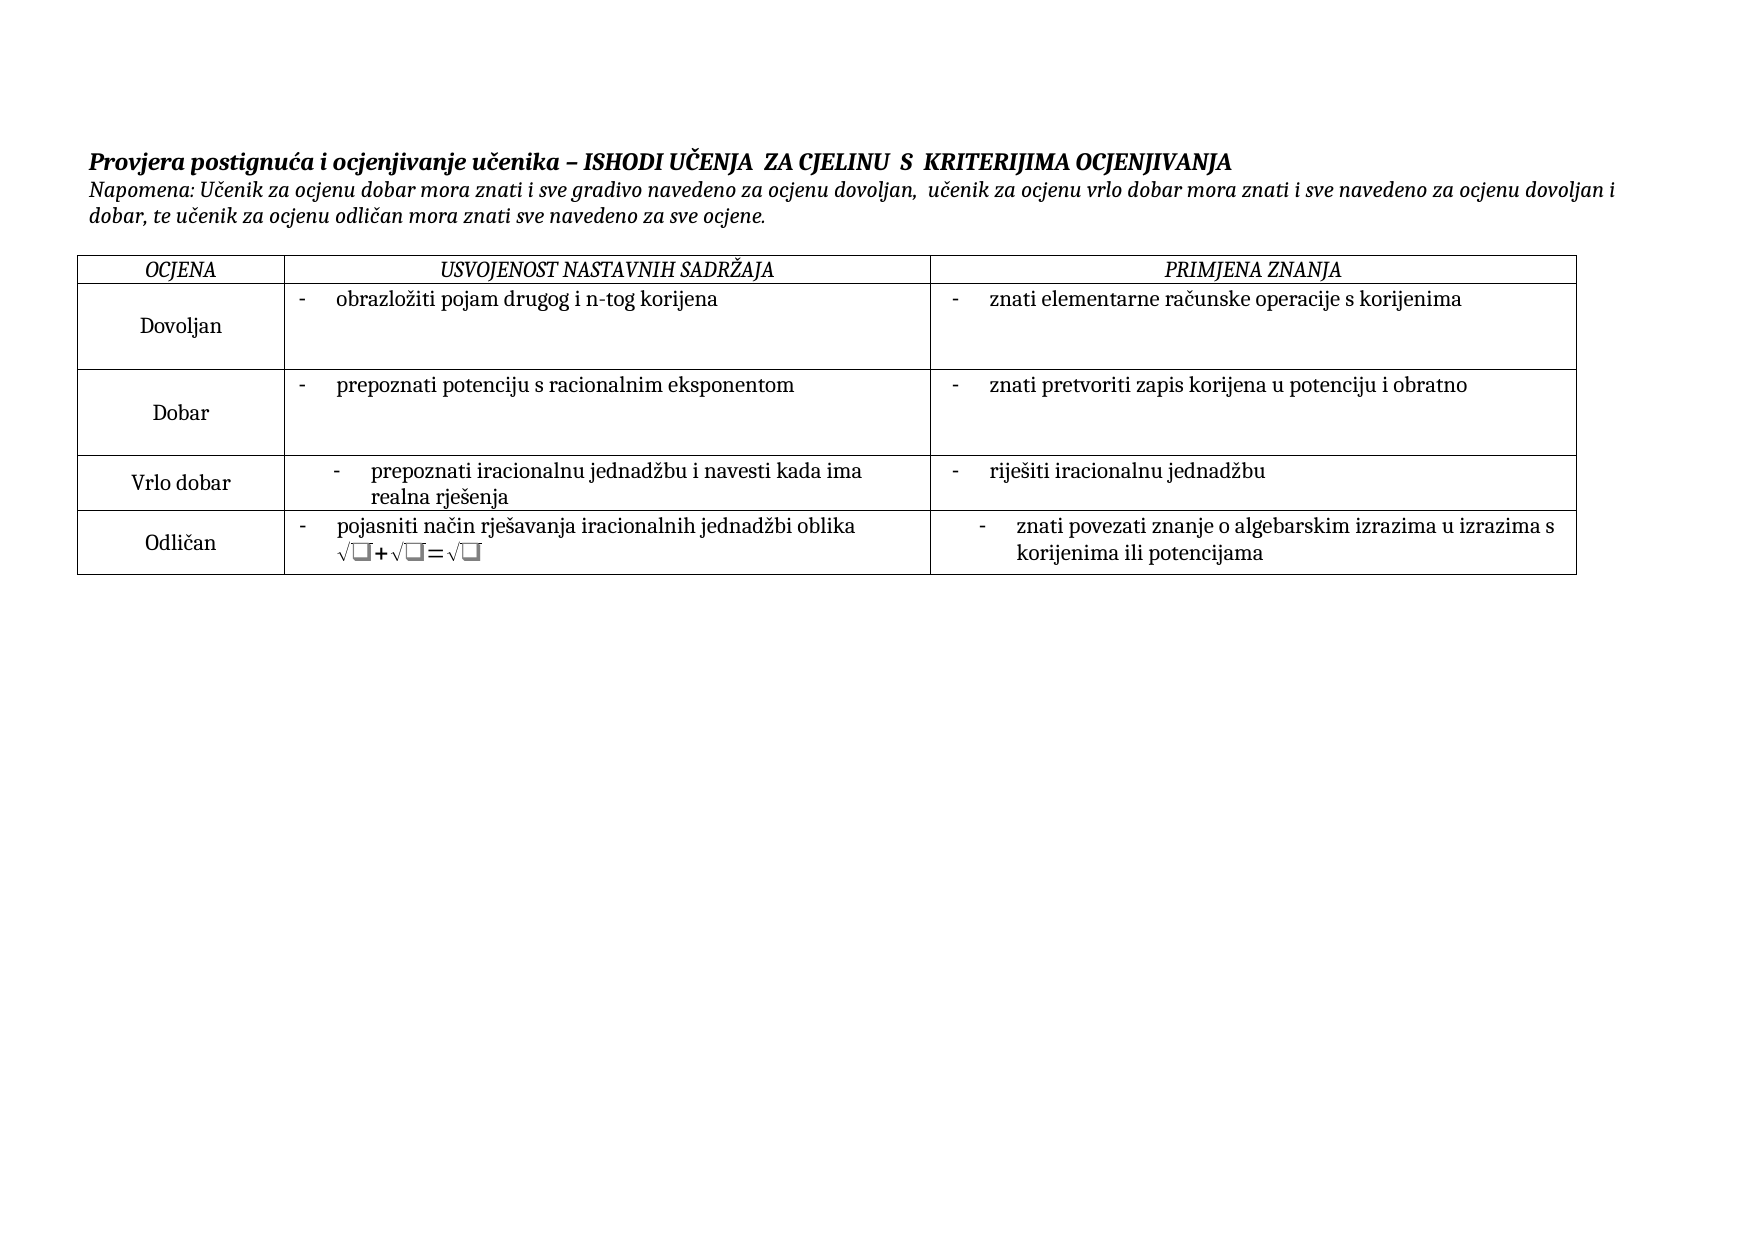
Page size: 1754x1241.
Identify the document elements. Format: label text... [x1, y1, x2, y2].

table_header OCJENA [78, 256, 284, 283]
table_cell Odličan [78, 511, 284, 573]
table_cell pojasniti način rješavanja iracionalnih jednadžbi oblika [285, 511, 930, 573]
table_cell prepoznati iracionalnu jednadžbu i navesti kada ima realna rješenja [285, 456, 930, 510]
table_header PRIMJENA ZNANJA [931, 256, 1576, 283]
table_cell obrazložiti pojam drugog i n-tog korijena [285, 284, 930, 369]
table_cell riješiti iracionalnu jednadžbu [931, 456, 1576, 510]
table_cell Dobar [78, 370, 284, 455]
text Napomena: Učenik za ocjenu dobar mora znati i sve gradivo navedeno za ocjenu dovoljan, učenik za ocjenu vrlo dobar mora znati i sve navedeno za ocjenu dovoljan i dobar, te učenik za ocjenu odličan mora znati sve navedeno za sve ocjene. [89, 176, 1636, 229]
table_cell Dovoljan [78, 284, 284, 369]
table_cell znati elementarne računske operacije s korijenima [931, 284, 1576, 369]
table_header USVOJENOST NASTAVNIH SADRŽAJA [285, 256, 930, 283]
text Provjera postignuća i ocjenjivanje učenika – ISHODI UČENJA ZA CJELINU S KRITERIJIMA OCJENJIVANJA [89, 148, 1636, 176]
table_cell znati pretvoriti zapis korijena u potenciju i obratno [931, 370, 1576, 455]
table_cell prepoznati potenciju s racionalnim eksponentom [285, 370, 930, 455]
table_cell Vrlo dobar [78, 456, 284, 510]
table_cell znati povezati znanje o algebarskim izrazima u izrazima s korijenima ili potencijama [931, 511, 1576, 573]
